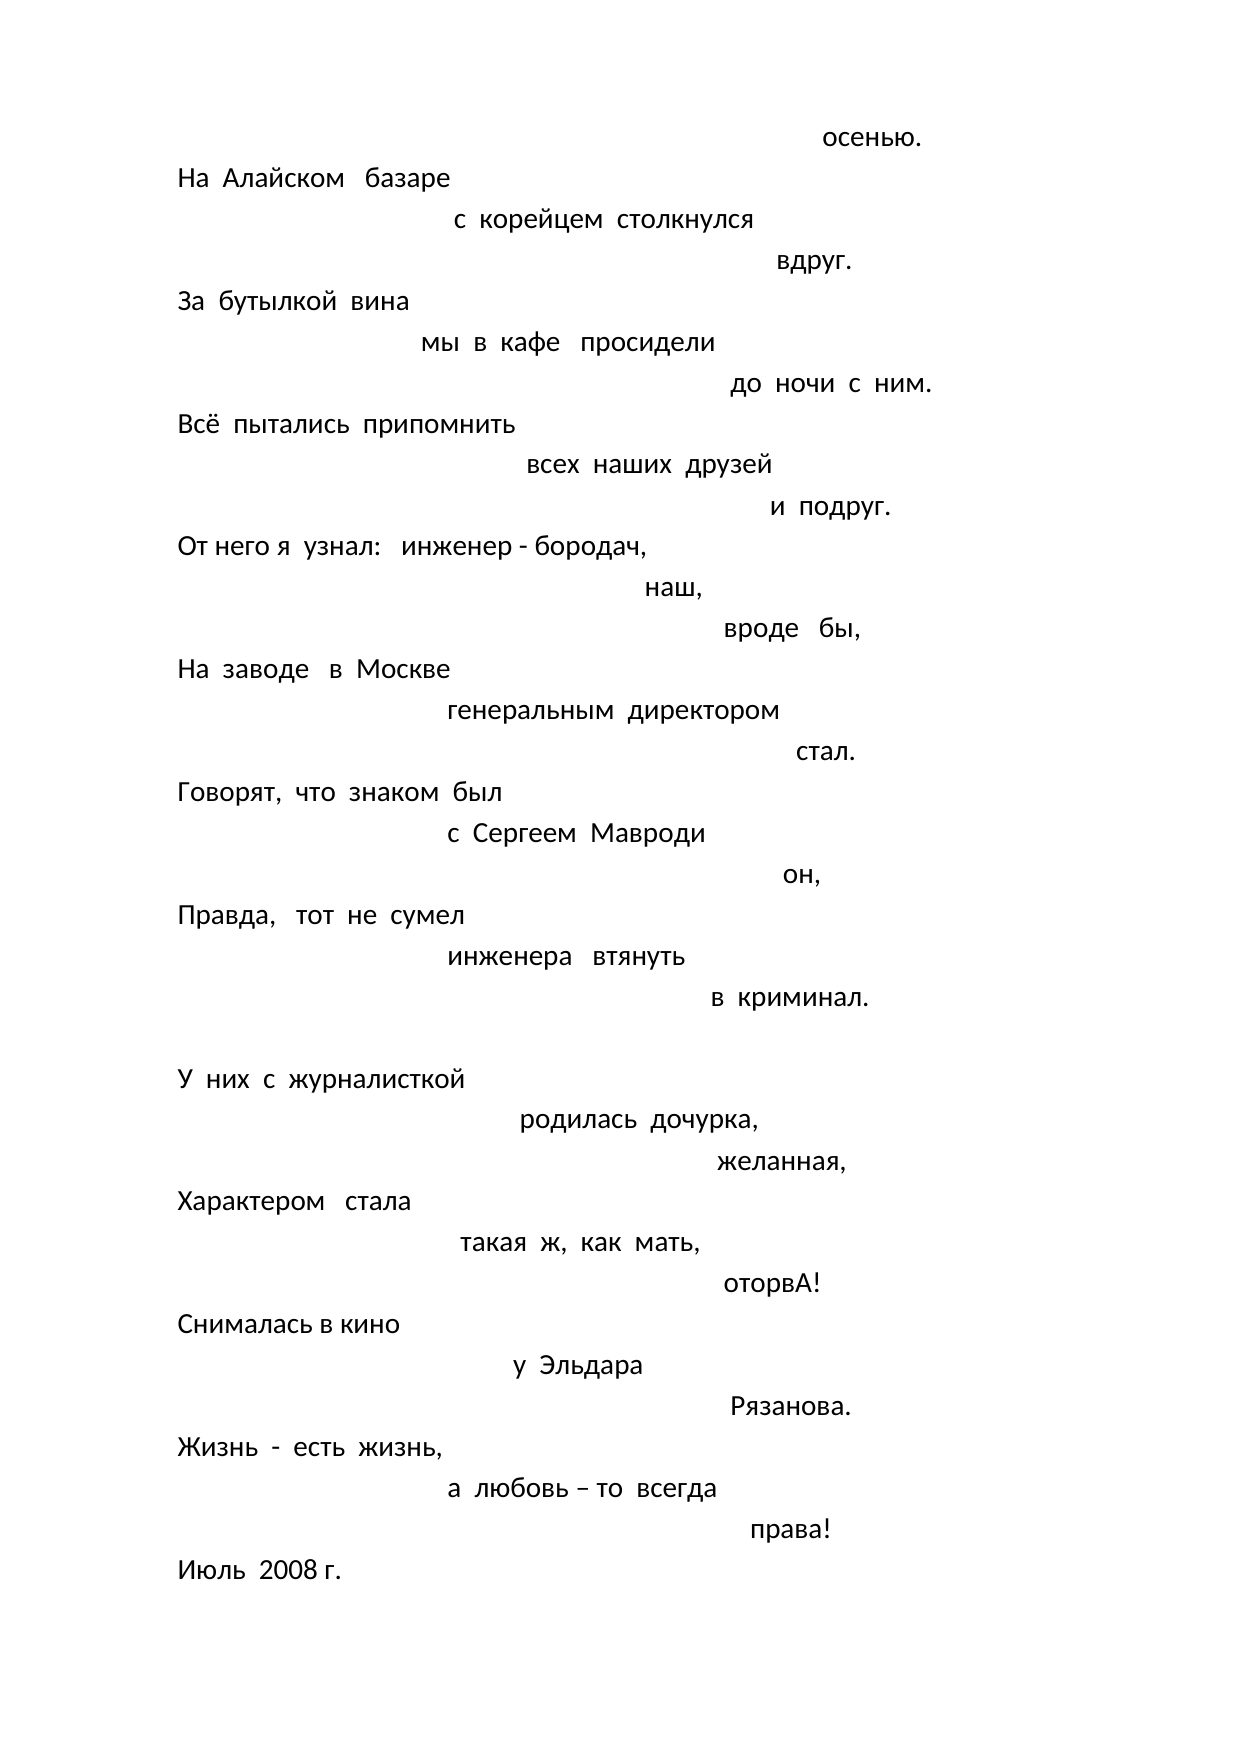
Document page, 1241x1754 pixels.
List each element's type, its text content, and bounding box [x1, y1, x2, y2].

text Правда, тот не сумел [177, 896, 1152, 932]
text Говорят, что знаком был [177, 773, 1152, 809]
text Жизнь - есть жизнь, [177, 1428, 1152, 1464]
text вдруг. [177, 241, 1152, 277]
text осенью. [177, 118, 1152, 154]
text родилась дочурка, [177, 1101, 1152, 1136]
text у Эльдара [177, 1346, 1152, 1382]
text Характером стала [177, 1182, 1152, 1218]
text Снималась в кино [177, 1305, 1152, 1341]
text мы в кафе просидели [177, 323, 1152, 358]
text и подруг. [177, 487, 1152, 522]
text он, [177, 855, 1152, 891]
text За бутылкой вина [177, 282, 1152, 317]
text Рязанова. [177, 1387, 1152, 1423]
text генеральным директором [177, 691, 1152, 727]
text Всё пытались припомнить [177, 405, 1152, 440]
text до ночи с ним. [177, 364, 1152, 399]
text От него я узнал: инженер - бородач, [177, 527, 1152, 563]
text наш, [177, 568, 1152, 604]
text Июль 2008 г. [177, 1551, 1152, 1587]
text права! [177, 1510, 1152, 1546]
text с корейцем столкнулся [177, 200, 1152, 236]
text У них с журналисткой [177, 1060, 1152, 1095]
text такая ж, как мать, [177, 1223, 1152, 1259]
text с Сергеем Мавроди [177, 814, 1152, 850]
text стал. [177, 732, 1152, 768]
text вроде бы, [177, 609, 1152, 645]
text На заводе в Москве [177, 650, 1152, 686]
text оторвА! [177, 1264, 1152, 1300]
text в криминал. [177, 978, 1152, 1013]
text а любовь – то всегда [177, 1469, 1152, 1505]
text инженера втянуть [177, 937, 1152, 972]
text всех наших друзей [177, 446, 1152, 481]
text желанная, [177, 1142, 1152, 1177]
text На Алайском базаре [177, 159, 1152, 195]
